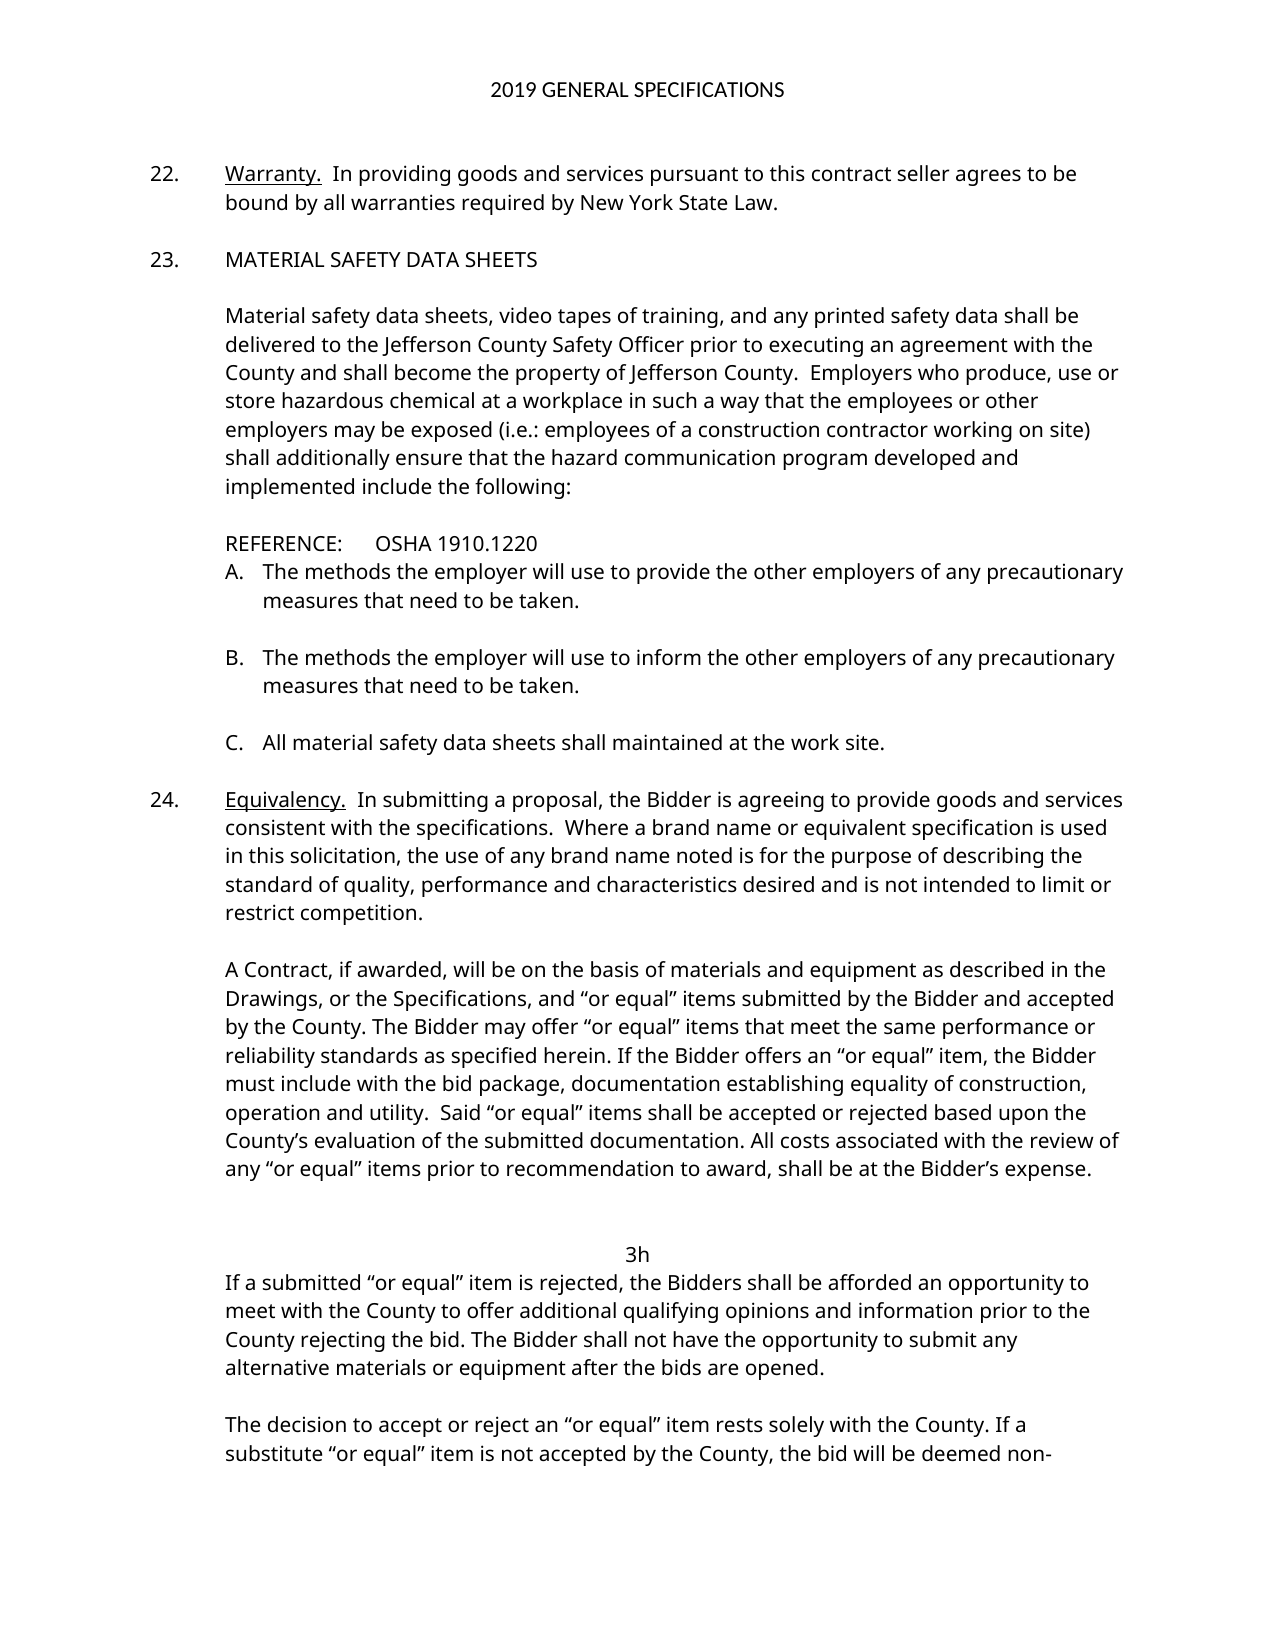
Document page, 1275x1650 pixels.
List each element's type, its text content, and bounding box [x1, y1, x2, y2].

list All material safety data sheets shall maintained at the work site. [225, 728, 1125, 756]
text Material safety data sheets, video tapes of training, and any printed safety data shall be delivered to the Jefferson County Safety Officer prior to executing an agreement with the County and shall become the property of Jefferson County. Employers who produce, use or store hazardous chemical at a workplace in such a way that the employees or other employers may be exposed (i.e.: employees of a construction contractor working on site) shall additionally ensure that the hazard communication program developed and implemented include the following: [225, 301, 1125, 500]
list 3h [150, 1240, 1125, 1268]
list The methods the employer will use to provide the other employers of any precautionary measures that need to be taken. [225, 557, 1125, 614]
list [150, 1410, 1125, 1467]
list The methods the employer will use to inform the other employers of any precautionary measures that need to be taken. [225, 643, 1125, 699]
list 24. Equivalency. In submitting a proposal, the Bidder is agreeing to provide goods and services consistent with the specifications. Where a brand name or equivalent specification is used in this solicitation, the use of any brand name noted is for the purpose of describing the standard of quality, performance and characteristics desired and is not intended to limit or restrict competition. [150, 785, 1125, 927]
text 23. MATERIAL SAFETY DATA SHEETS [150, 245, 1125, 273]
list A Contract, if awarded, will be on the basis of materials and equipment as described in the Drawings, or the Specifications, and “or equal” items submitted by the Bidder and accepted by the County. The Bidder may offer “or equal” items that meet the same performance or reliability standards as specified herein. If the Bidder offers an “or equal” item, the Bidder must include with the bid package, documentation establishing equality of construction, operation and utility. Said “or equal” items shall be accepted or rejected based upon the County’s evaluation of the submitted documentation. All costs associated with the review of any “or equal” items prior to recommendation to award, shall be at the Bidder’s expense. [150, 955, 1125, 1183]
text 22. Warranty. In providing goods and services pursuant to this contract seller agrees to be bound by all warranties required by New York State Law. [150, 159, 1125, 216]
list If a submitted “or equal” item is rejected, the Bidders shall be afforded an opportunity to meet with the County to offer additional qualifying opinions and information prior to the County rejecting the bid. The Bidder shall not have the opportunity to submit any alternative materials or equipment after the bids are opened. [225, 1268, 1125, 1382]
text REFERENCE: OSHA 1910.1220 [225, 529, 1125, 557]
